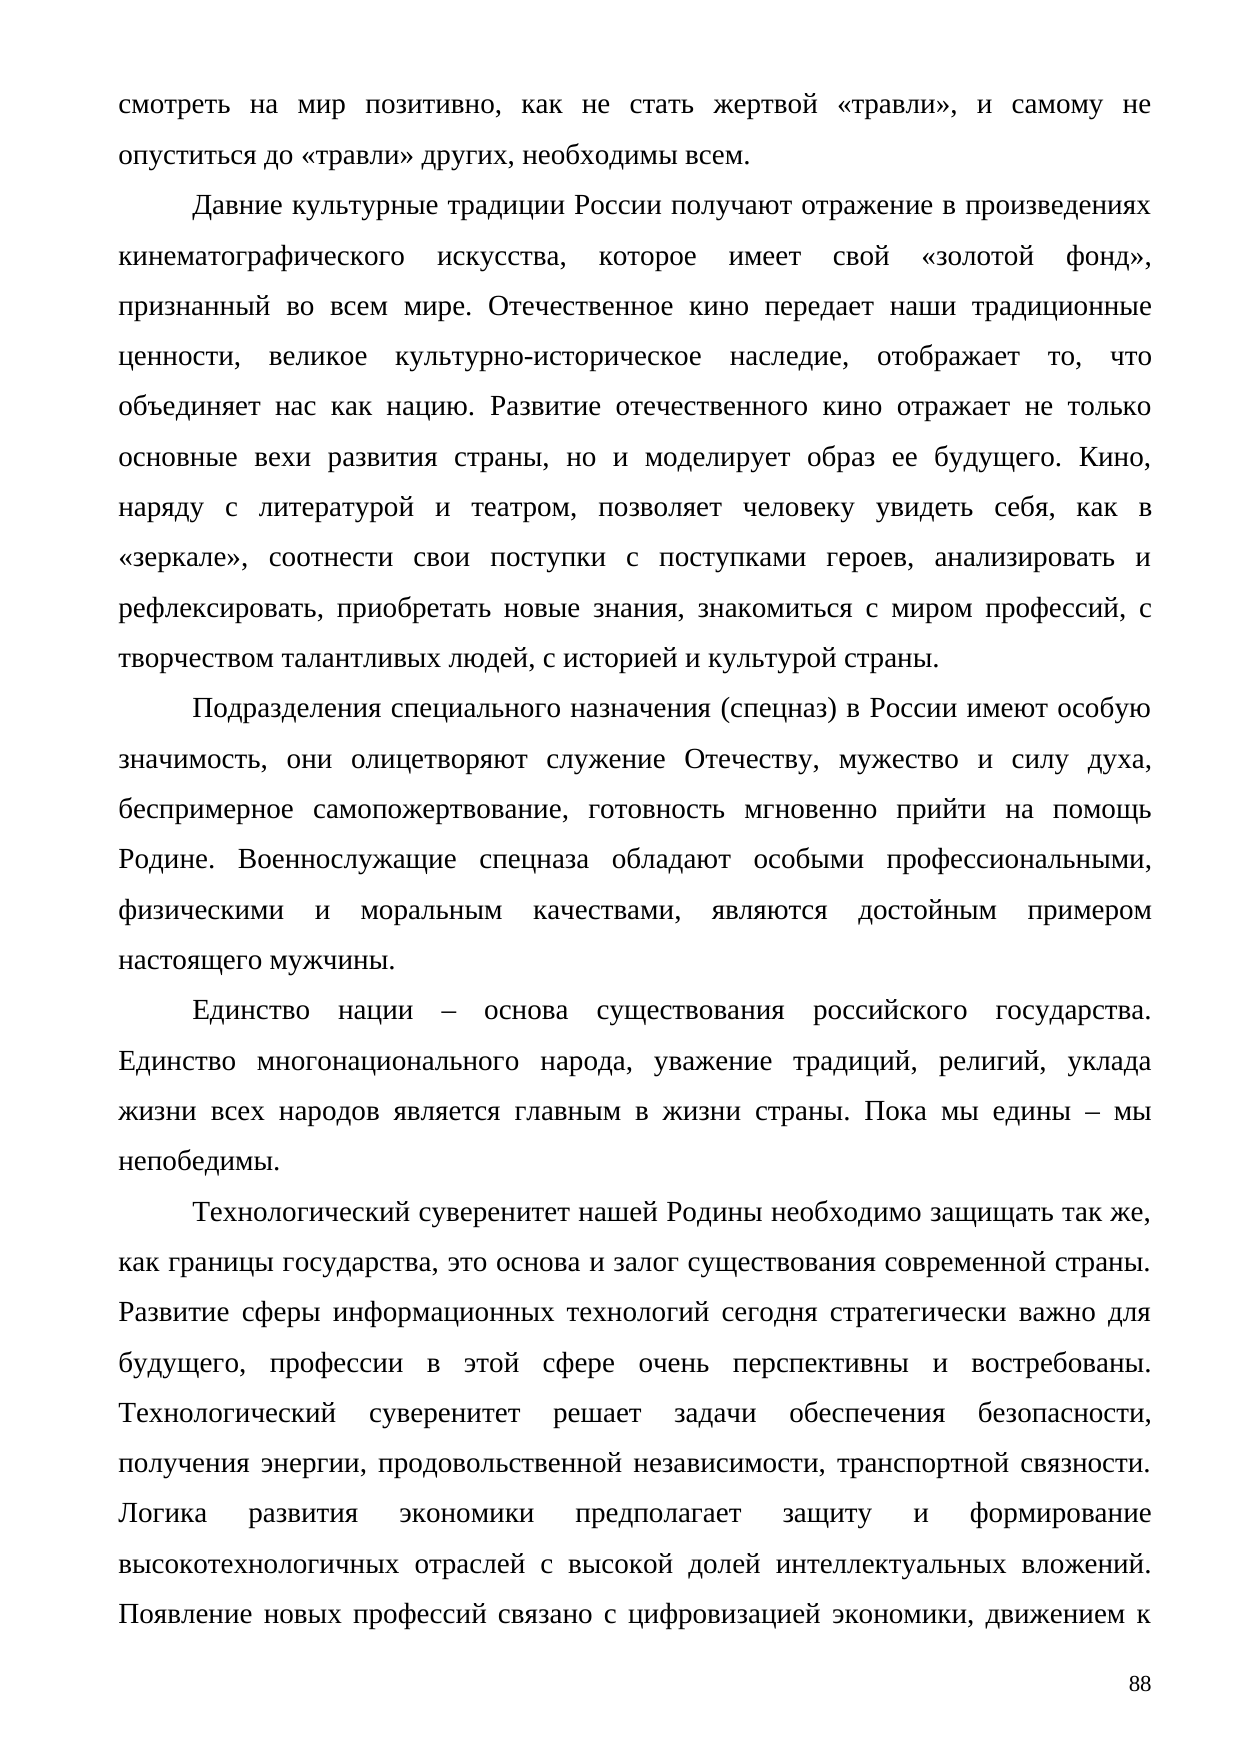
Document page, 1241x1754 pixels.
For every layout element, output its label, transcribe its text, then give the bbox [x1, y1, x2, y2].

text Единство нации – основа существования российского государства. Единство многонационального народа, уважение традиций, религий, уклада жизни всех народов является главным в жизни страны. Пока мы едины – мы непобедимы. [118, 992, 1151, 1177]
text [118, 1194, 1152, 1630]
text смотреть на мир позитивно, как не стать жертвой «травли», и самому не опуститься до «травли» других, необходимы всем. [118, 87, 1151, 171]
text Подразделения специального назначения (спецназ) в России имеют особую значимость, они олицетворяют служение Отечеству, мужество и силу духа, беспримерное самопожертвование, готовность мгновенно прийти на помощь Родине. Военнослужащие спецназа обладают особыми профессиональными, физическими и моральным качествами, являются достойным примером настоящего мужчины. [118, 691, 1152, 976]
text Давние культурные традиции России получают отражение в произведениях кинематографического искусства, которое имеет свой «золотой фонд», признанный во всем мире. Отечественное кино передает наши традиционные ценности, великое культурно-историческое наследие, отображает то, что объединяет нас как нацию. Развитие отечественного кино отражает не только основные вехи развития страны, но и моделирует образ ее будущего. Кино, наряду с литературой и театром, позволяет человеку увидеть себя, как в «зеркале», соотнести свои поступки с поступками героев, анализировать и рефлексировать, приобретать новые знания, знакомиться с миром профессий, с творчеством талантливых людей, с историей и культурой страны. [118, 187, 1152, 674]
